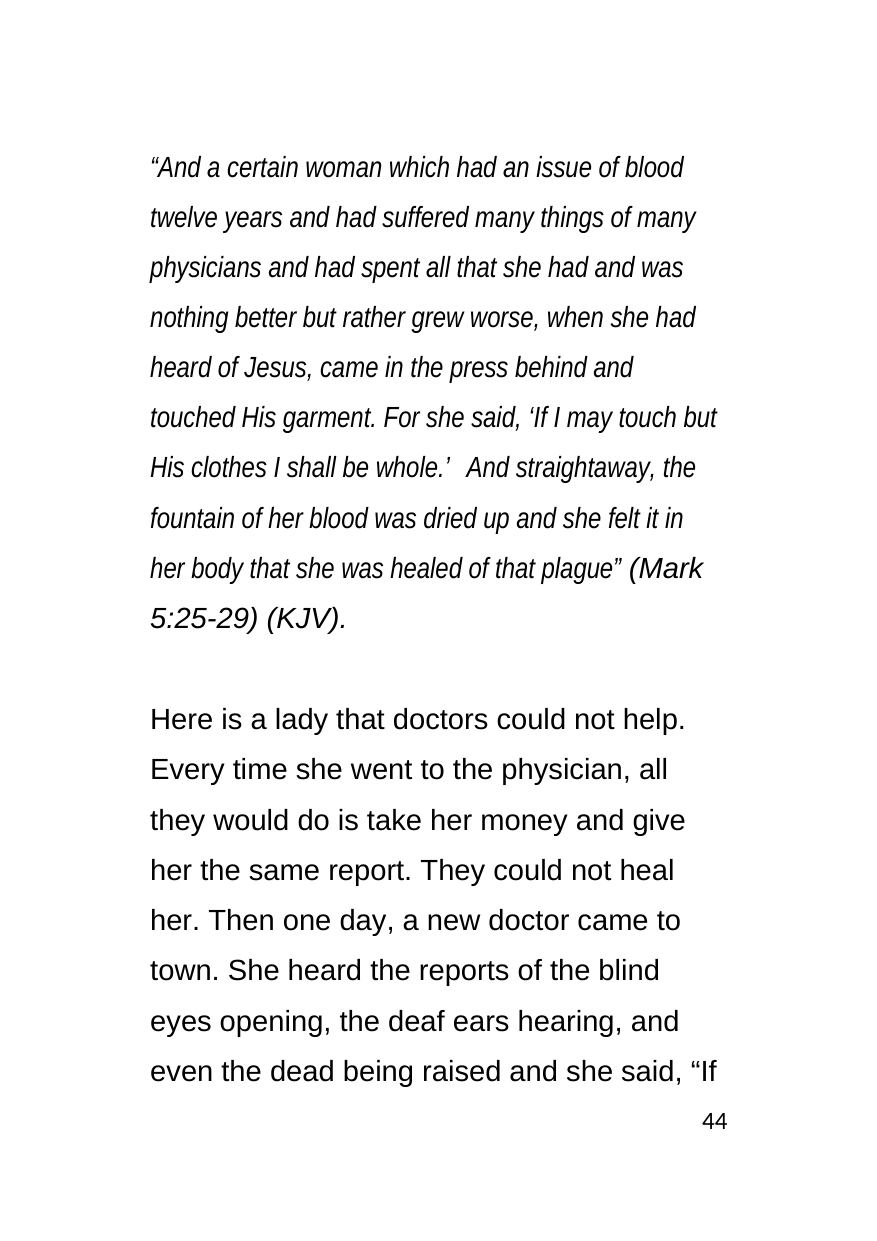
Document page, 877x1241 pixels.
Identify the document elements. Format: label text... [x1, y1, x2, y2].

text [150, 702, 727, 1088]
text “And a certain woman which had an issue of blood twelve years and had suffered many things of many physicians and had spent all that she had and was nothing better but rather grew worse, when she had heard of Jesus, came in the press behind and touched His garment. For she said, ‘If I may touch but His clothes I shall be whole.’ And straightaway, the fountain of her blood was dried up and she felt it in her body that she was healed of that plague” (Mark 5:25-29) (KJV). [150, 150, 727, 635]
